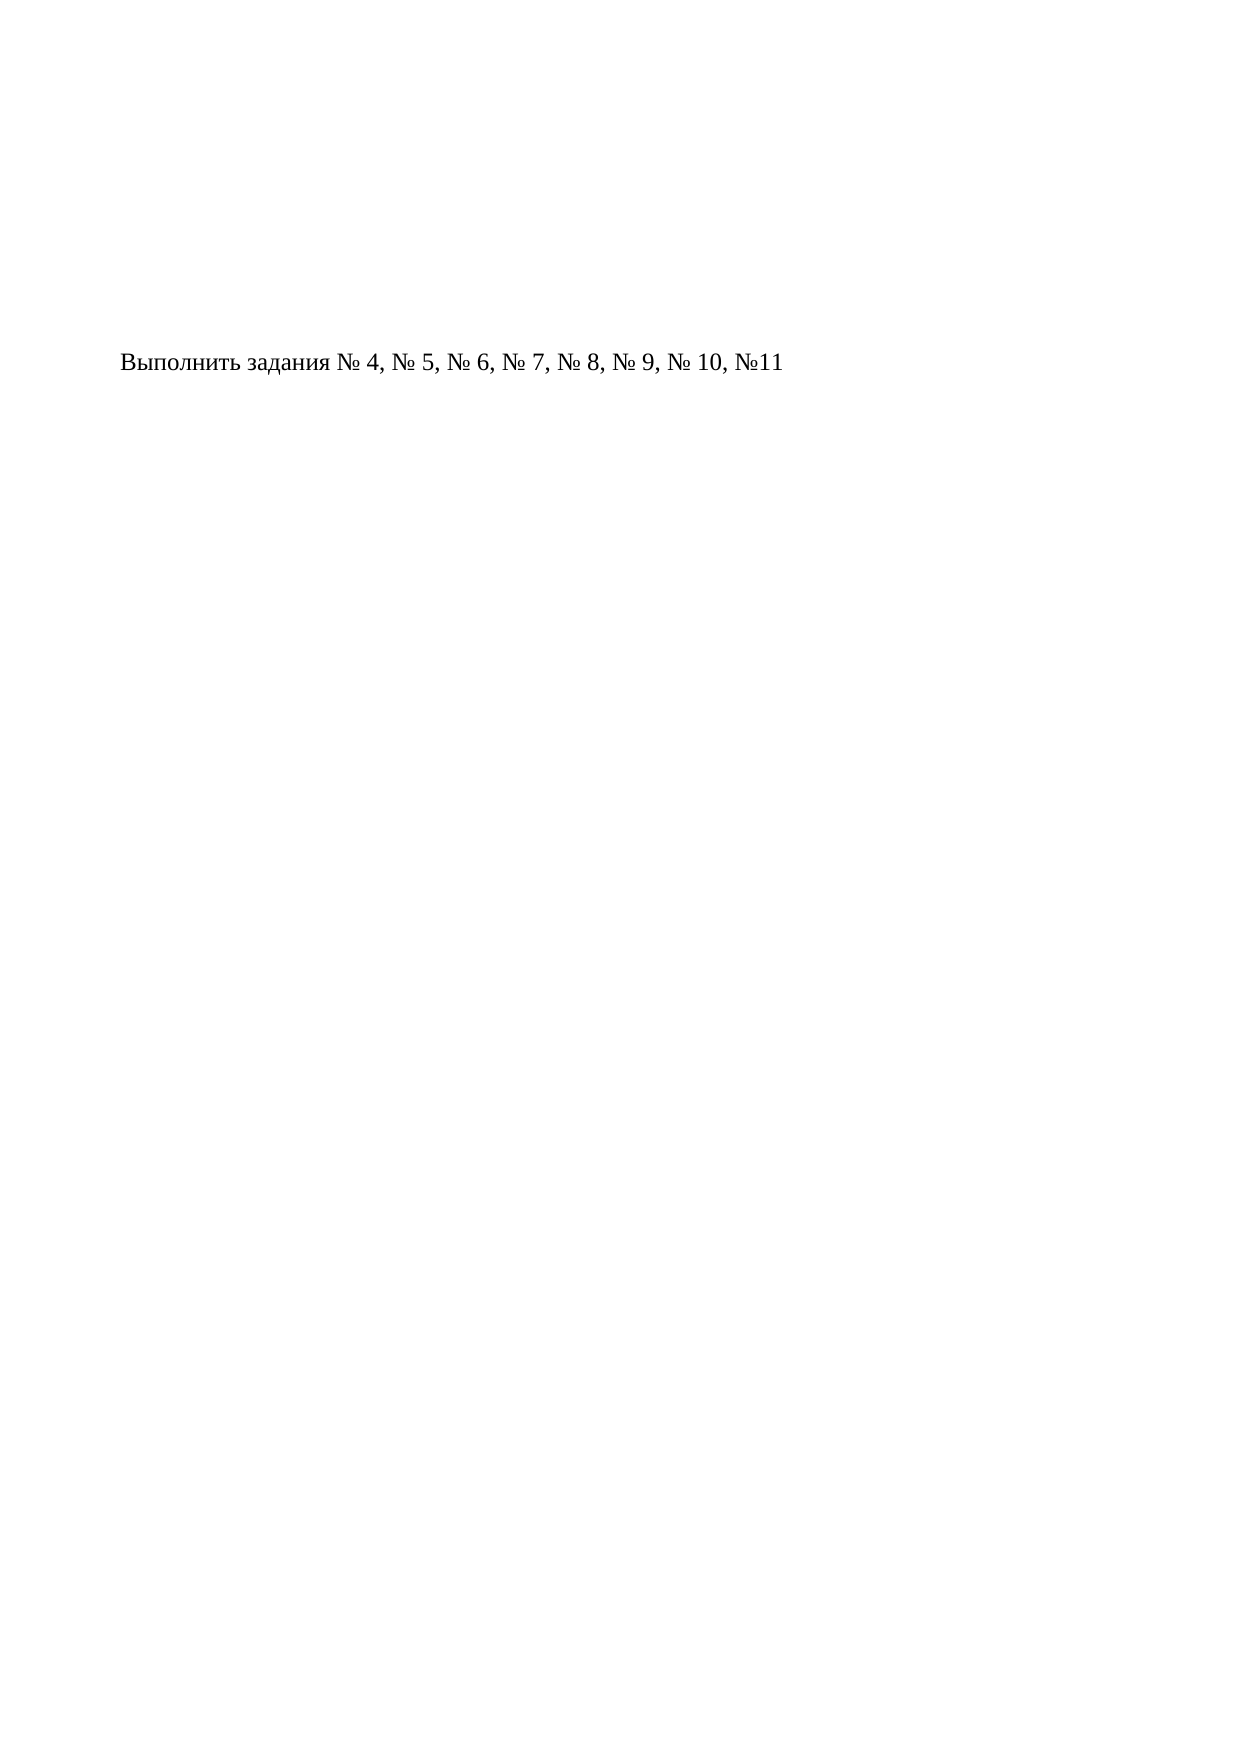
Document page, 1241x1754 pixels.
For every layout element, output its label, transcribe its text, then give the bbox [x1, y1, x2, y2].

text Выполнить задания № 4, № 5, № 6, № 7, № 8, № 9, № 10, №11 [59, 347, 1181, 375]
